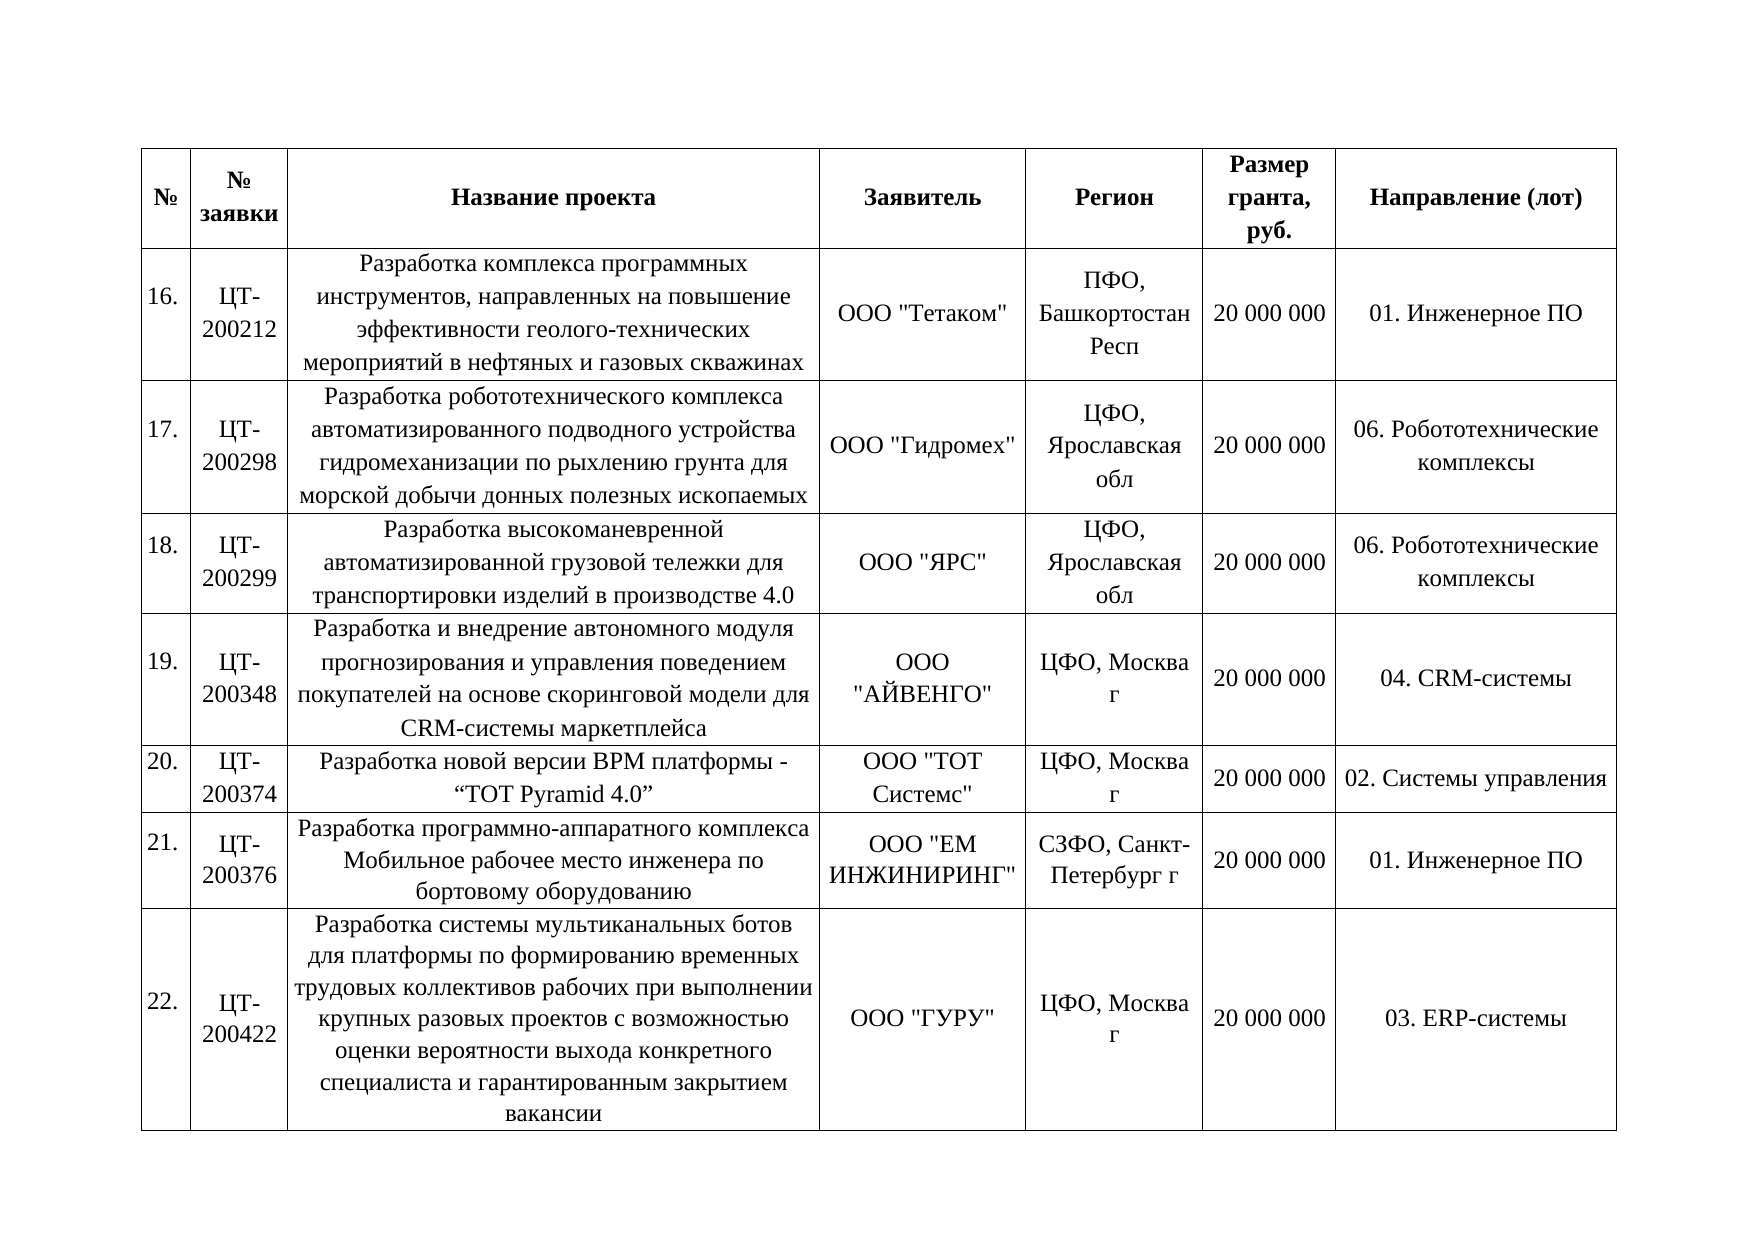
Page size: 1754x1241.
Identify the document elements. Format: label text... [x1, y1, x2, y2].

table_cell ООО "Тетаком" [820, 249, 1025, 380]
table_cell 01. Инженерное ПО [1336, 249, 1616, 380]
table_cell 01. Инженерное ПО [1336, 813, 1616, 908]
table_cell ЦТ-200374 [191, 746, 287, 812]
table_cell ПФО, Башкортостан Респ [1026, 249, 1202, 380]
table_header Название проекта [288, 149, 819, 247]
table_cell 20 000 000 [1203, 514, 1335, 612]
table_cell 20 000 000 [1203, 249, 1335, 380]
table_cell 06. Робототехнические комплексы [1336, 381, 1616, 513]
table_cell ЦТ-200298 [191, 381, 287, 513]
table_cell ЦФО, Ярославская обл [1026, 381, 1202, 513]
table_cell 06. Робототехнические комплексы [1336, 514, 1616, 612]
table_cell [142, 249, 190, 380]
table_cell Разработка и внедрение автономного модуля прогнозирования и управления поведением покупателей на основе скоринговой модели для CRM-системы маркетплейса [288, 614, 819, 745]
table_header Регион [1026, 149, 1202, 247]
table_cell 04. CRM-системы [1336, 614, 1616, 745]
table_cell 20 000 000 [1203, 813, 1335, 908]
table_cell 20 000 000 [1203, 381, 1335, 513]
table_cell 03. ERP-системы [1336, 909, 1616, 1129]
table_cell Разработка комплекса программных инструментов, направленных на повышение эффективности геолого-технических мероприятий в нефтяных и газовых скважинах [288, 249, 819, 380]
table_cell ЦФО, Москва г [1026, 909, 1202, 1129]
table_cell ООО "ТОТ Системс" [820, 746, 1025, 812]
table_cell 02. Системы управления [1336, 746, 1616, 812]
table_cell ЦТ-200422 [191, 909, 287, 1129]
table_cell [142, 614, 190, 745]
table_cell Разработка робототехнического комплекса автоматизированного подводного устройства гидромеханизации по рыхлению грунта для морской добычи донных полезных ископаемых [288, 381, 819, 513]
table_cell ООО "АЙВЕНГО" [820, 614, 1025, 745]
table_cell [142, 909, 190, 1129]
table_cell ЦФО, Москва г [1026, 746, 1202, 812]
table_cell СЗФО, Санкт-Петербург г [1026, 813, 1202, 908]
table_cell 20 000 000 [1203, 746, 1335, 812]
table_cell ЦТ-200299 [191, 514, 287, 612]
table_cell 20 000 000 [1203, 614, 1335, 745]
table_header № заявки [191, 149, 287, 247]
table_cell ЦТ-200348 [191, 614, 287, 745]
table_header Размер гранта, руб. [1203, 149, 1335, 247]
table_cell ООО "ЕМ ИНЖИНИРИНГ" [820, 813, 1025, 908]
table_cell ЦТ-200376 [191, 813, 287, 908]
table_cell ЦФО, Москва г [1026, 614, 1202, 745]
table_cell ЦТ-200212 [191, 249, 287, 380]
table_cell [142, 514, 190, 612]
table_cell 20 000 000 [1203, 909, 1335, 1129]
table_cell Разработка программно-аппаратного комплекса Мобильное рабочее место инженера по бортовому оборудованию [288, 813, 819, 908]
table_cell Разработка высокоманевренной автоматизированной грузовой тележки для транспортировки изделий в производстве 4.0 [288, 514, 819, 612]
table_cell [142, 381, 190, 513]
table_cell ЦФО, Ярославская обл [1026, 514, 1202, 612]
table_cell [142, 746, 190, 812]
table_cell Разработка системы мультиканальных ботов для платформы по формированию временных трудовых коллективов рабочих при выполнении крупных разовых проектов с возможностью оценки вероятности выхода конкретного специалиста и гарантированным закрытием вакансии [288, 909, 819, 1129]
table_header Направление (лот) [1336, 149, 1616, 247]
table_header № [142, 149, 190, 247]
table_cell Разработка новой версии BPM платформы - “TOT Pyramid 4.0” [288, 746, 819, 812]
table_header Заявитель [820, 149, 1025, 247]
table_cell ООО "ГУРУ" [820, 909, 1025, 1129]
table_cell [142, 813, 190, 908]
table_cell ООО "ЯРС" [820, 514, 1025, 612]
table_cell ООО "Гидромех" [820, 381, 1025, 513]
